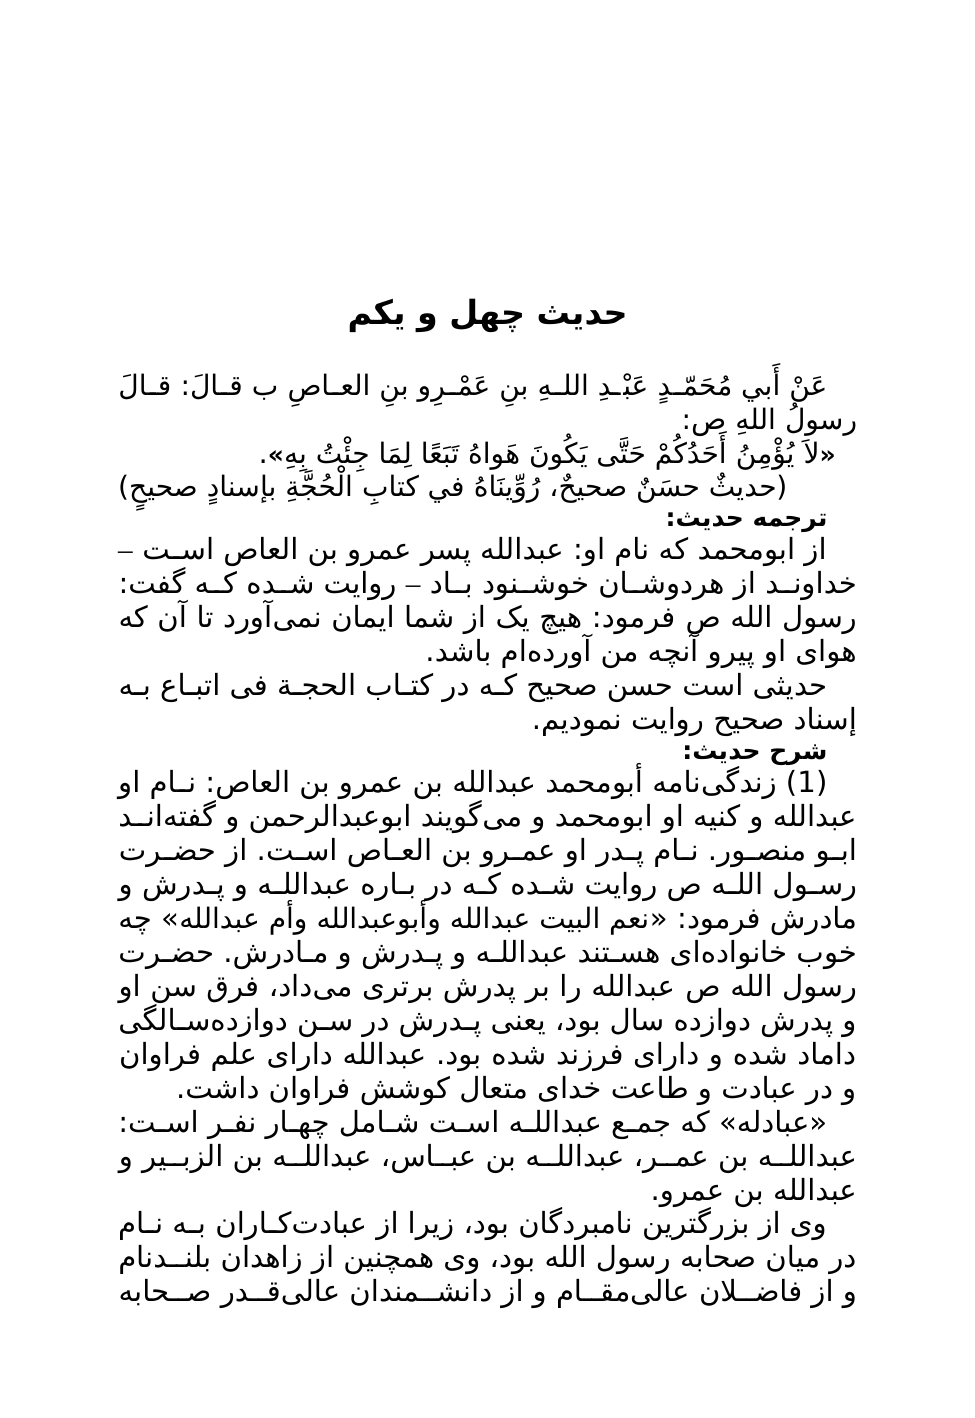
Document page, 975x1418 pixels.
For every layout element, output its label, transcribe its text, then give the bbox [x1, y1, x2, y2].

text «لاَ يُؤْمِنُ أَحَدُكُمْ حَتَّى يَكُونَ هَواهُ تَبَعًا لِمَا جِئْتُ بِهِ». [118, 436, 857, 470]
text عَنْ أَبي مُحَمّدٍ عَبْدِ اللهِ بنِ عَمْرِو بنِ العاصِ ب قالَ: قالَ رسولُ اللهِ ص: [118, 369, 857, 436]
text (1) زندگی‌نامه أبومحمد عبدالله بن عمرو بن العاص: نام او عبدالله و کنیه او ابومحمد و می‌گویند ابوعبدالرحمن و گفته‌اند ابو منصور. نام پدر او عمرو بن العاص است. از حضرت رسول الله ص روایت شده که در باره عبدالله و پدرش و مادرش فرمود: «نعم البيت عبدالله وأبوعبدالله وأم عبدالله» چه خوب خانواده‌ای هستند عبدالله و پدرش و مادرش. حضرت رسول الله ص عبدالله را بر پدرش برتری می‌داد، فرق سن او و پدرش دوازده سال بود، یعنی پدرش در سن دوازده‌سالگی داماد شده و دارای فرزند شده بود. عبدالله دارای علم فراوان و در عبادت و طاعت خدای متعال کوشش فراوان داشت. [118, 765, 857, 1105]
text «عبادله» که جمع عبدالله است شامل چهار نفر است: عبدالله بن عمر، عبدالله بن عباس، عبدالله بن الزبیر و عبدالله بن عمرو. [118, 1105, 857, 1207]
text از ابومحمد که نام او: عبدالله پسر عمرو بن العاص است – خداوند از هردوشان خوشنود باد – روایت شده که گفت: رسول الله ص فرمود: هیچ یک از شما ایمان نمی‌آورد تا آن که هوای او پیرو آنچه من آورده‌ام باشد. [118, 532, 857, 668]
text حدیث چهل و یکم [118, 293, 857, 332]
text ترجمه حدیث: [118, 503, 857, 532]
text شرح حدیث: [118, 736, 857, 765]
text حدیثی است حسن صحیح که در کتاب الحجة فی اتباع به إسناد صحیح روایت نمودیم. [118, 668, 857, 736]
text (حديثٌ حسَنٌ صحيحٌ، رُوِّينَاهُ في كتابِ الْحُجَّةِ بإسنادٍ صحيحٍ) [118, 470, 857, 503]
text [118, 1207, 857, 1309]
